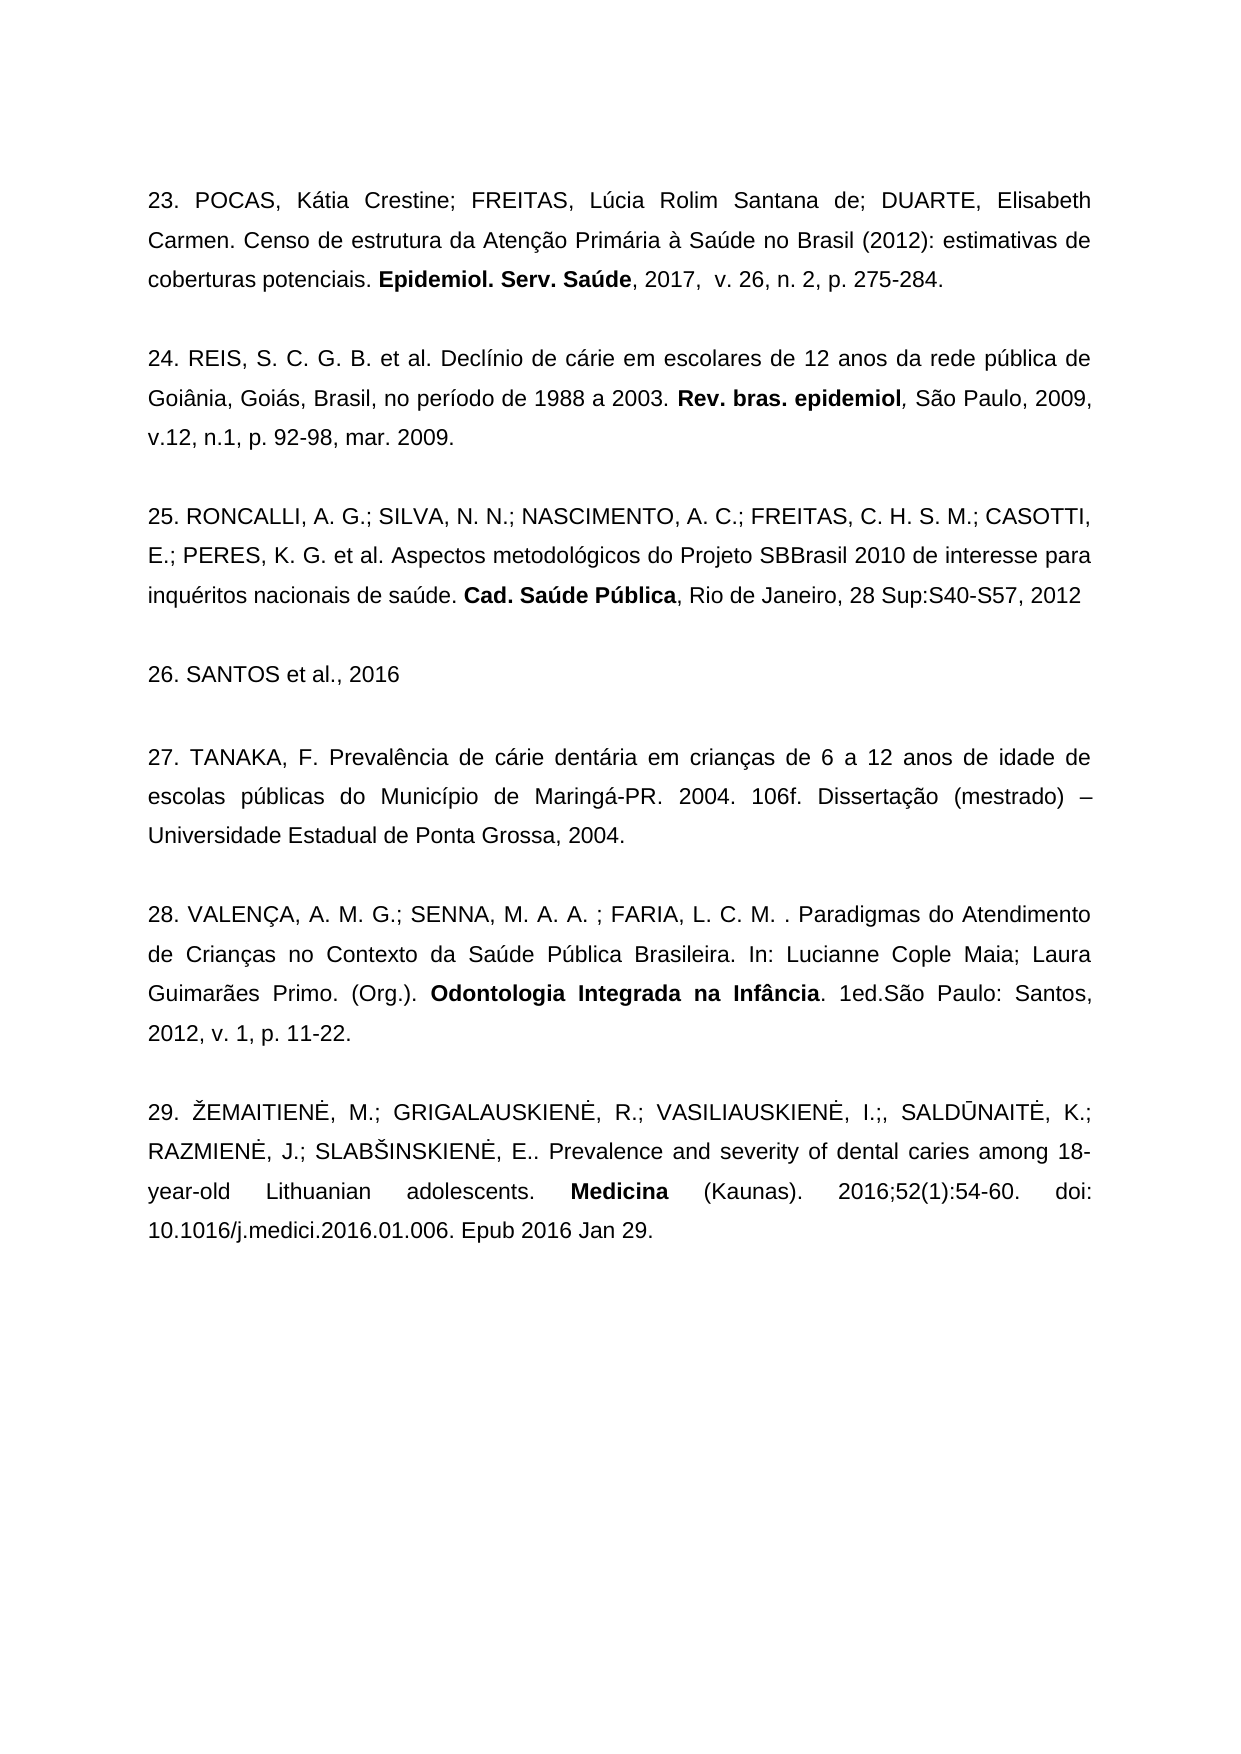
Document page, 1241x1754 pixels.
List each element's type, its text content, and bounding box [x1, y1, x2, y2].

text 24. REIS, S. C. G. B. et al. Declínio de cárie em escolares de 12 anos da rede pública de Goiânia, Goiás, Brasil, no período de 1988 a 2003. Rev. bras. epidemiol, São Paulo, 2009, v.12, n.1, p. 92-98, mar. 2009. [148, 345, 1092, 450]
text 25. RONCALLI, A. G.; SILVA, N. N.; NASCIMENTO, A. C.; FREITAS, C. H. S. M.; CASOTTI, E.; PERES, K. G. et al. Aspectos metodológicos do Projeto SBBrasil 2010 de interesse para inquéritos nacionais de saúde. Cad. Saúde Pública, Rio de Janeiro, 28 Sup:S40-S57, 2012 [148, 503, 1092, 608]
text 28. VALENÇA, A. M. G.; SENNA, M. A. A. ; FARIA, L. C. M. . Paradigmas do Atendimento de Crianças no Contexto da Saúde Pública Brasileira. In: Lucianne Cople Maia; Laura Guimarães Primo. (Org.). Odontologia Integrada na Infância. 1ed.São Paulo: Santos, 2012, v. 1, p. 11-22. [148, 901, 1092, 1046]
text 27. TANAKA, F. Prevalência de cárie dentária em crianças de 6 a 12 anos de idade de escolas públicas do Município de Maringá-PR. 2004. 106f. Dissertação (mestrado) – Universidade Estadual de Ponta Grossa, 2004. [148, 743, 1092, 849]
text 26. SANTOS et al., 2016 [148, 661, 1092, 687]
text 29. ŽEMAITIENĖ, M.; GRIGALAUSKIENĖ, R.; VASILIAUSKIENĖ, I.;, SALDŪNAITĖ, K.; RAZMIENĖ, J.; SLABŠINSKIENĖ, E.. Prevalence and severity of dental caries among 18-year-old Lithuanian adolescents. Medicina (Kaunas). 2016;52(1):54-60. doi: 10.1016/j.medici.2016.01.006. Epub 2016 Jan 29. [148, 1099, 1092, 1244]
text 23. POCAS, Kátia Crestine; FREITAS, Lúcia Rolim Santana de; DUARTE, Elisabeth Carmen. Censo de estrutura da Atenção Primária à Saúde no Brasil (2012): estimativas de coberturas potenciais. Epidemiol. Serv. Saúde, 2017, v. 26, n. 2, p. 275-284. [148, 187, 1092, 292]
